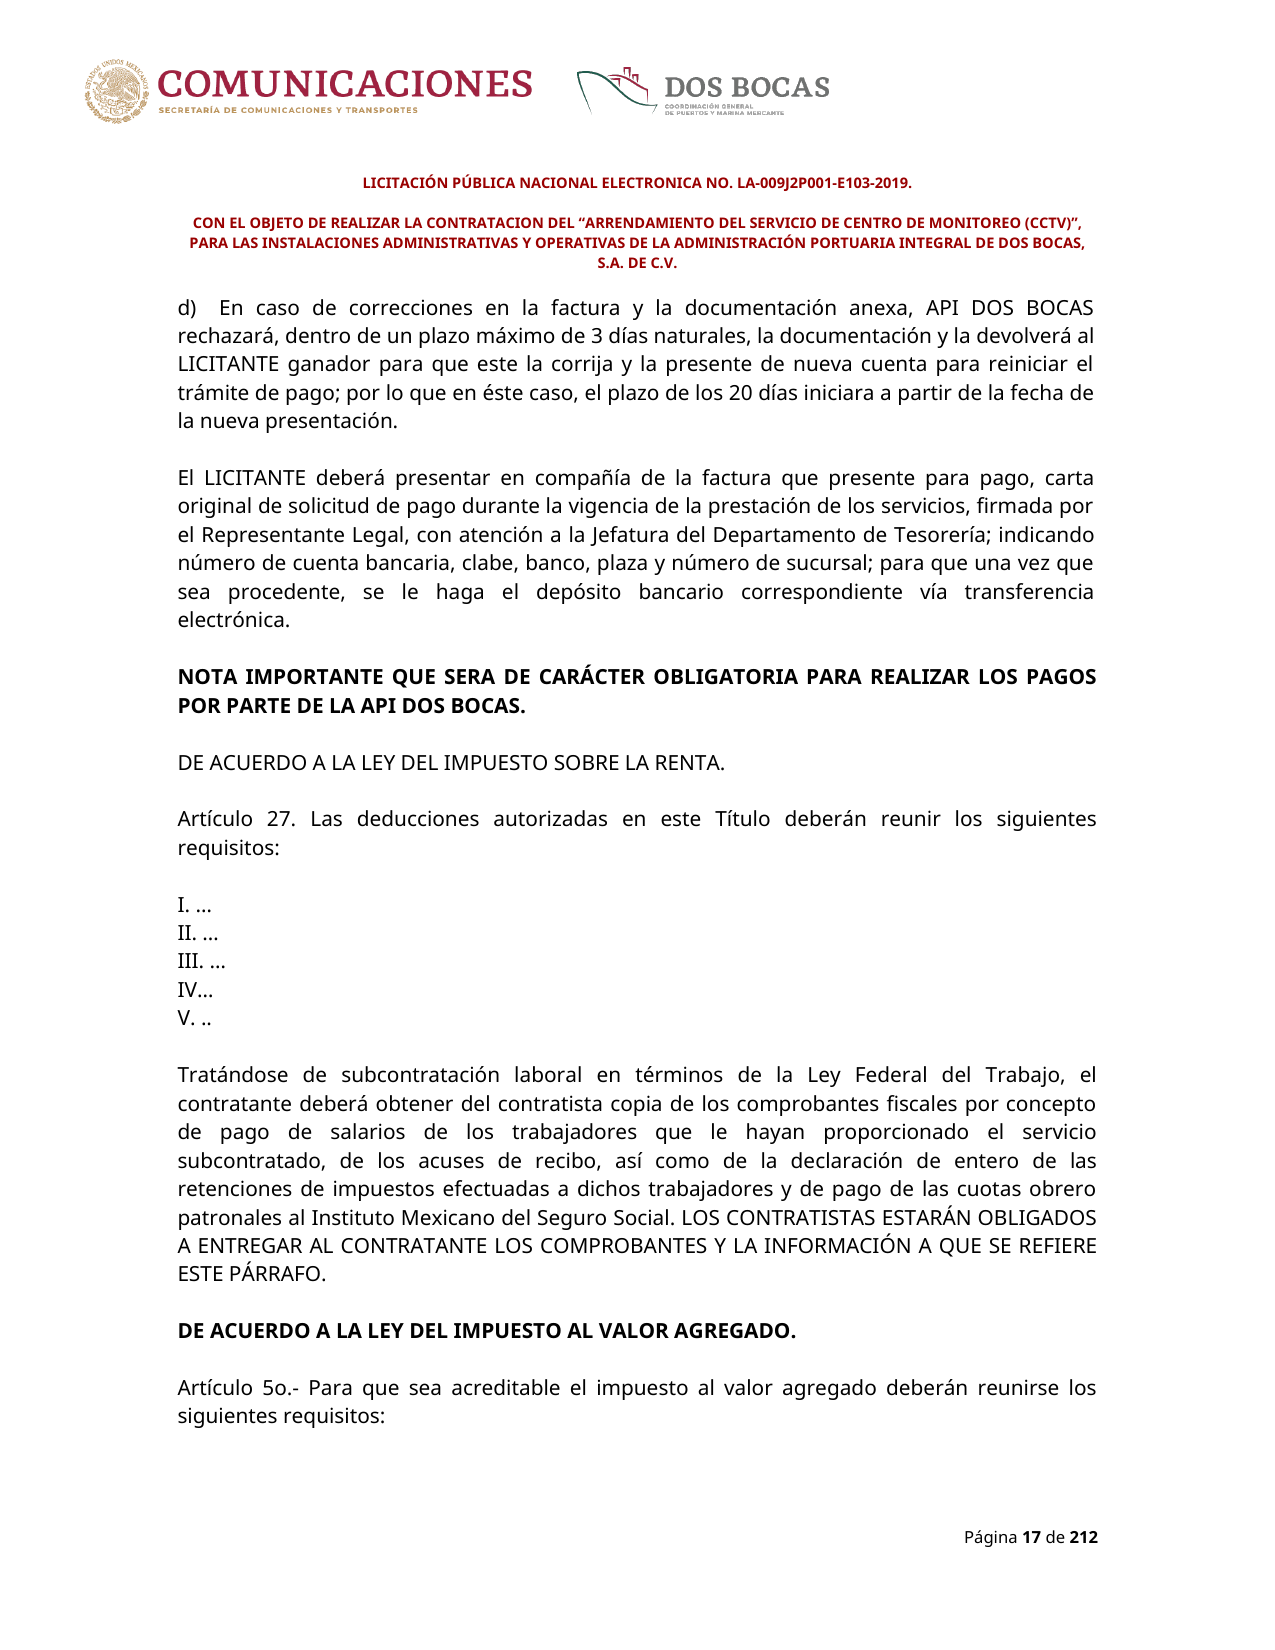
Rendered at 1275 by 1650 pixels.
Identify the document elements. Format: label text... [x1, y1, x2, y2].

picture [577, 67, 829, 115]
text IV… [177, 975, 1098, 1003]
text DE ACUERDO A LA LEY DEL IMPUESTO SOBRE LA RENTA. [177, 748, 1098, 776]
text I. … [177, 890, 1098, 918]
text Artículo 5o.- Para que sea acreditable el impuesto al valor agregado deberán reunirse los siguientes requisitos: [177, 1373, 1098, 1430]
text El LICITANTE deberá presentar en compañía de la factura que presente para pago, carta original de solicitud de pago durante la vigencia de la prestación de los servicios, firmada por el Representante Legal, con atención a la Jefatura del Departamento de Tesorería; indicando número de cuenta bancaria, clabe, banco, plaza y número de sucursal; para que una vez que sea procedente, se le haga el depósito bancario correspondiente vía transferencia electrónica. [177, 463, 1095, 634]
text V. .. [177, 1003, 1098, 1032]
text III. … [177, 947, 1098, 975]
text Artículo 27. Las deducciones autorizadas en este Título deberán reunir los siguientes requisitos: [177, 804, 1098, 861]
text DE ACUERDO A LA LEY DEL IMPUESTO AL VALOR AGREGADO. [177, 1316, 1098, 1345]
list En caso de correcciones en la factura y la documentación anexa, API DOS BOCAS rechazará, dentro de un plazo máximo de 3 días naturales, la documentación y la devolverá al LICITANTE ganador para que este la corrija y la presente de nueva cuenta para reiniciar el trámite de pago; por lo que en éste caso, el plazo de los 20 días iniciara a partir de la fecha de la nueva presentación. [177, 293, 1095, 435]
text Tratándose de subcontratación laboral en términos de la Ley Federal del Trabajo, el contratante deberá obtener del contratista copia de los comprobantes fiscales por concepto de pago de salarios de los trabajadores que le hayan proporcionado el servicio subcontratado, de los acuses de recibo, así como de la declaración de entero de las retenciones de impuestos efectuadas a dichos trabajadores y de pago de las cuotas obrero patronales al Instituto Mexicano del Seguro Social. LOS CONTRATISTAS ESTARÁN OBLIGADOS A ENTREGAR AL CONTRATANTE LOS COMPROBANTES Y LA INFORMACIÓN A QUE SE REFIERE ESTE PÁRRAFO. [177, 1060, 1098, 1288]
text NOTA IMPORTANTE QUE SERA DE CARÁCTER OBLIGATORIA PARA REALIZAR LOS PAGOS POR PARTE DE LA API DOS BOCAS. [177, 662, 1098, 719]
picture [80, 51, 536, 134]
text II. … [177, 918, 1098, 947]
